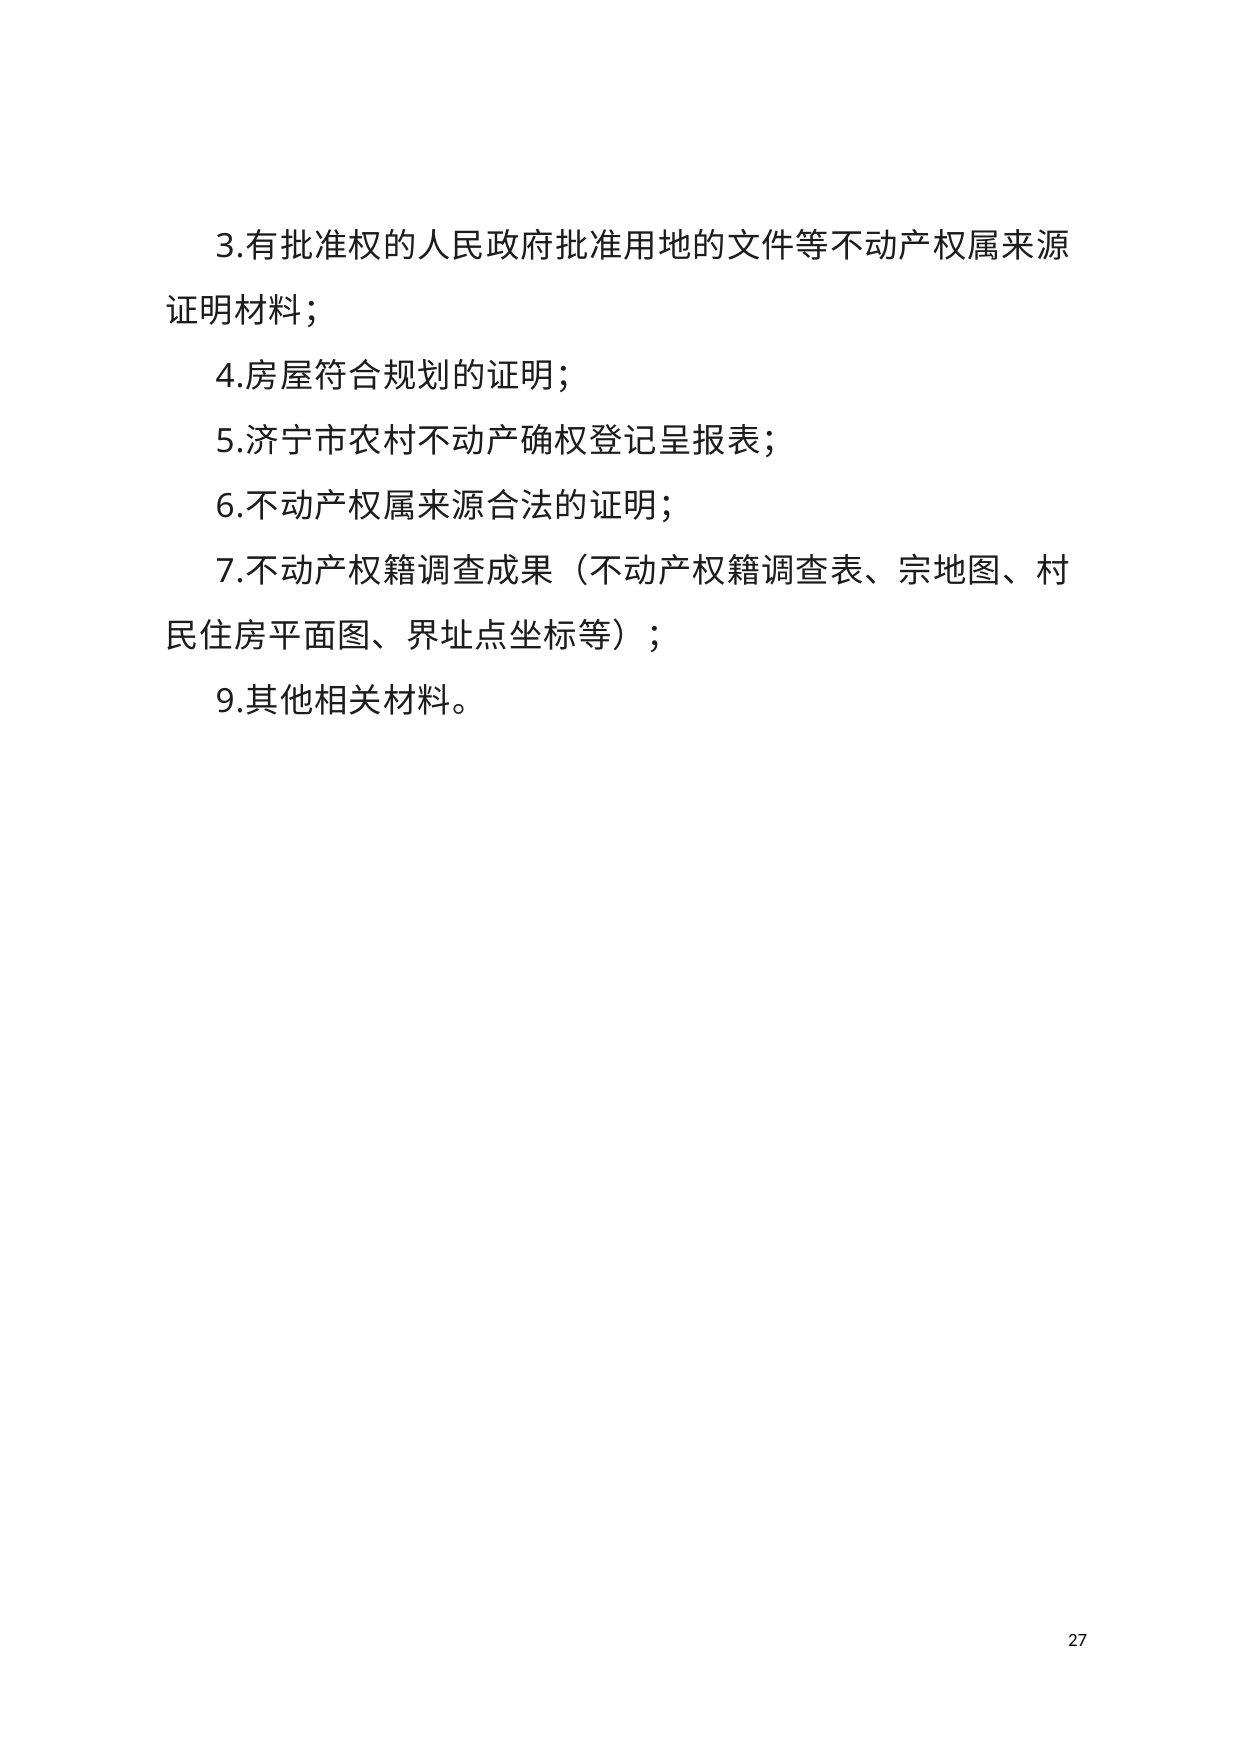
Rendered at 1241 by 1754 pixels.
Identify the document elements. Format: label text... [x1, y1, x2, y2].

text 3.有批准权的人民政府批准用地的文件等不动产权属来源证明材料； [165, 211, 1087, 341]
text 5.济宁市农村不动产确权登记呈报表； [165, 406, 1087, 471]
text 7.不动产权籍调查成果（不动产权籍调查表、宗地图、村民住房平面图、界址点坐标等）； [165, 536, 1087, 666]
text 6.不动产权属来源合法的证明； [165, 471, 1087, 536]
text 4.房屋符合规划的证明； [165, 341, 1087, 406]
text 9.其他相关材料。 [165, 666, 1087, 731]
